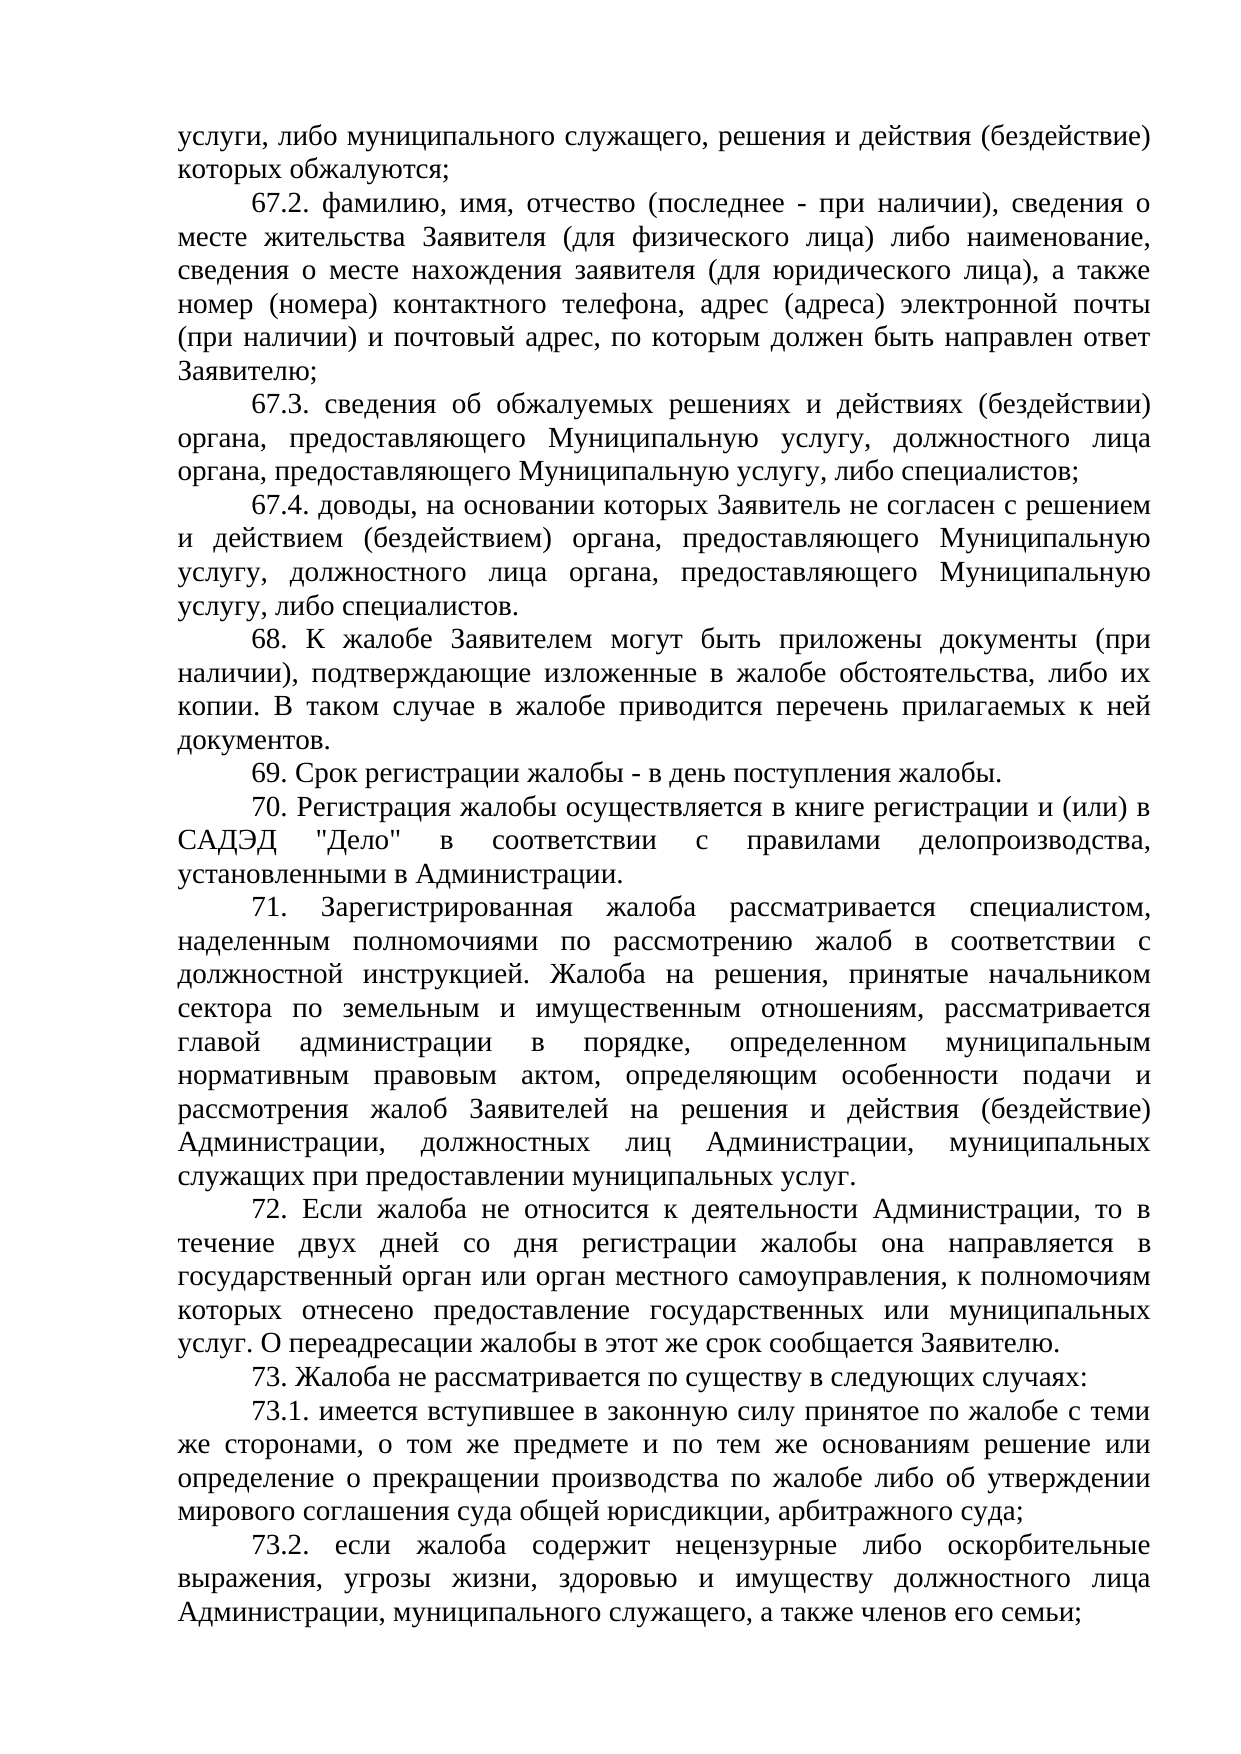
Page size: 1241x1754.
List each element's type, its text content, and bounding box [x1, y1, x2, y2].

text 70. Регистрация жалобы осуществляется в книге регистрации и (или) в САДЭД "Дело" в соответствии с правилами делопроизводства, установленными в Администрации. [177, 789, 1152, 889]
text 67.3. сведения об обжалуемых решениях и действиях (бездействии) органа, предоставляющего Муниципальную услугу, должностного лица органа, предоставляющего Муниципальную услугу, либо специалистов; [177, 386, 1152, 487]
text 72. Если жалоба не относится к деятельности Администрации, то в течение двух дней со дня регистрации жалобы она направляется в государственный орган или орган местного самоуправления, к полномочиям которых отнесено предоставление государственных или муниципальных услуг. О переадресации жалобы в этот же срок сообщается Заявителю. [177, 1191, 1152, 1359]
text 67.4. доводы, на основании которых Заявитель не согласен с решением и действием (бездействием) органа, предоставляющего Муниципальную услугу, должностного лица органа, предоставляющего Муниципальную услугу, либо специалистов. [177, 487, 1152, 621]
text 67.2. фамилию, имя, отчество (последнее - при наличии), сведения о месте жительства Заявителя (для физического лица) либо наименование, сведения о месте нахождения заявителя (для юридического лица), а также номер (номера) контактного телефона, адрес (адреса) электронной почты (при наличии) и почтовый адрес, по которым должен быть направлен ответ Заявителю; [177, 185, 1152, 386]
text 69. Срок регистрации жалобы - в день поступления жалобы. [177, 755, 1152, 789]
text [177, 118, 1152, 185]
text 73.2. если жалоба содержит нецензурные либо оскорбительные выражения, угрозы жизни, здоровью и имуществу должностного лица Администрации, муниципального служащего, а также членов его семьи; [177, 1527, 1152, 1627]
text 73.1. имеется вступившее в законную силу принятое по жалобе с теми же сторонами, о том же предмете и по тем же основаниям решение или определение о прекращении производства по жалобе либо об утверждении мирового соглашения суда общей юрисдикции, арбитражного суда; [177, 1393, 1152, 1527]
text 71. Зарегистрированная жалоба рассматривается специалистом, наделенным полномочиями по рассмотрению жалоб в соответствии с должностной инструкцией. Жалоба на решения, принятые начальником сектора по земельным и имущественным отношениям, рассматривается главой администрации в порядке, определенном муниципальным нормативным правовым актом, определяющим особенности подачи и рассмотрения жалоб Заявителей на решения и действия (бездействие) Администрации, должностных лиц Администрации, муниципальных служащих при предоставлении муниципальных услуг. [177, 889, 1152, 1191]
text 68. К жалобе Заявителем могут быть приложены документы (при наличии), подтверждающие изложенные в жалобе обстоятельства, либо их копии. В таком случае в жалобе приводится перечень прилагаемых к ней документов. [177, 621, 1152, 755]
text 73. Жалоба не рассматривается по существу в следующих случаях: [177, 1359, 1152, 1393]
